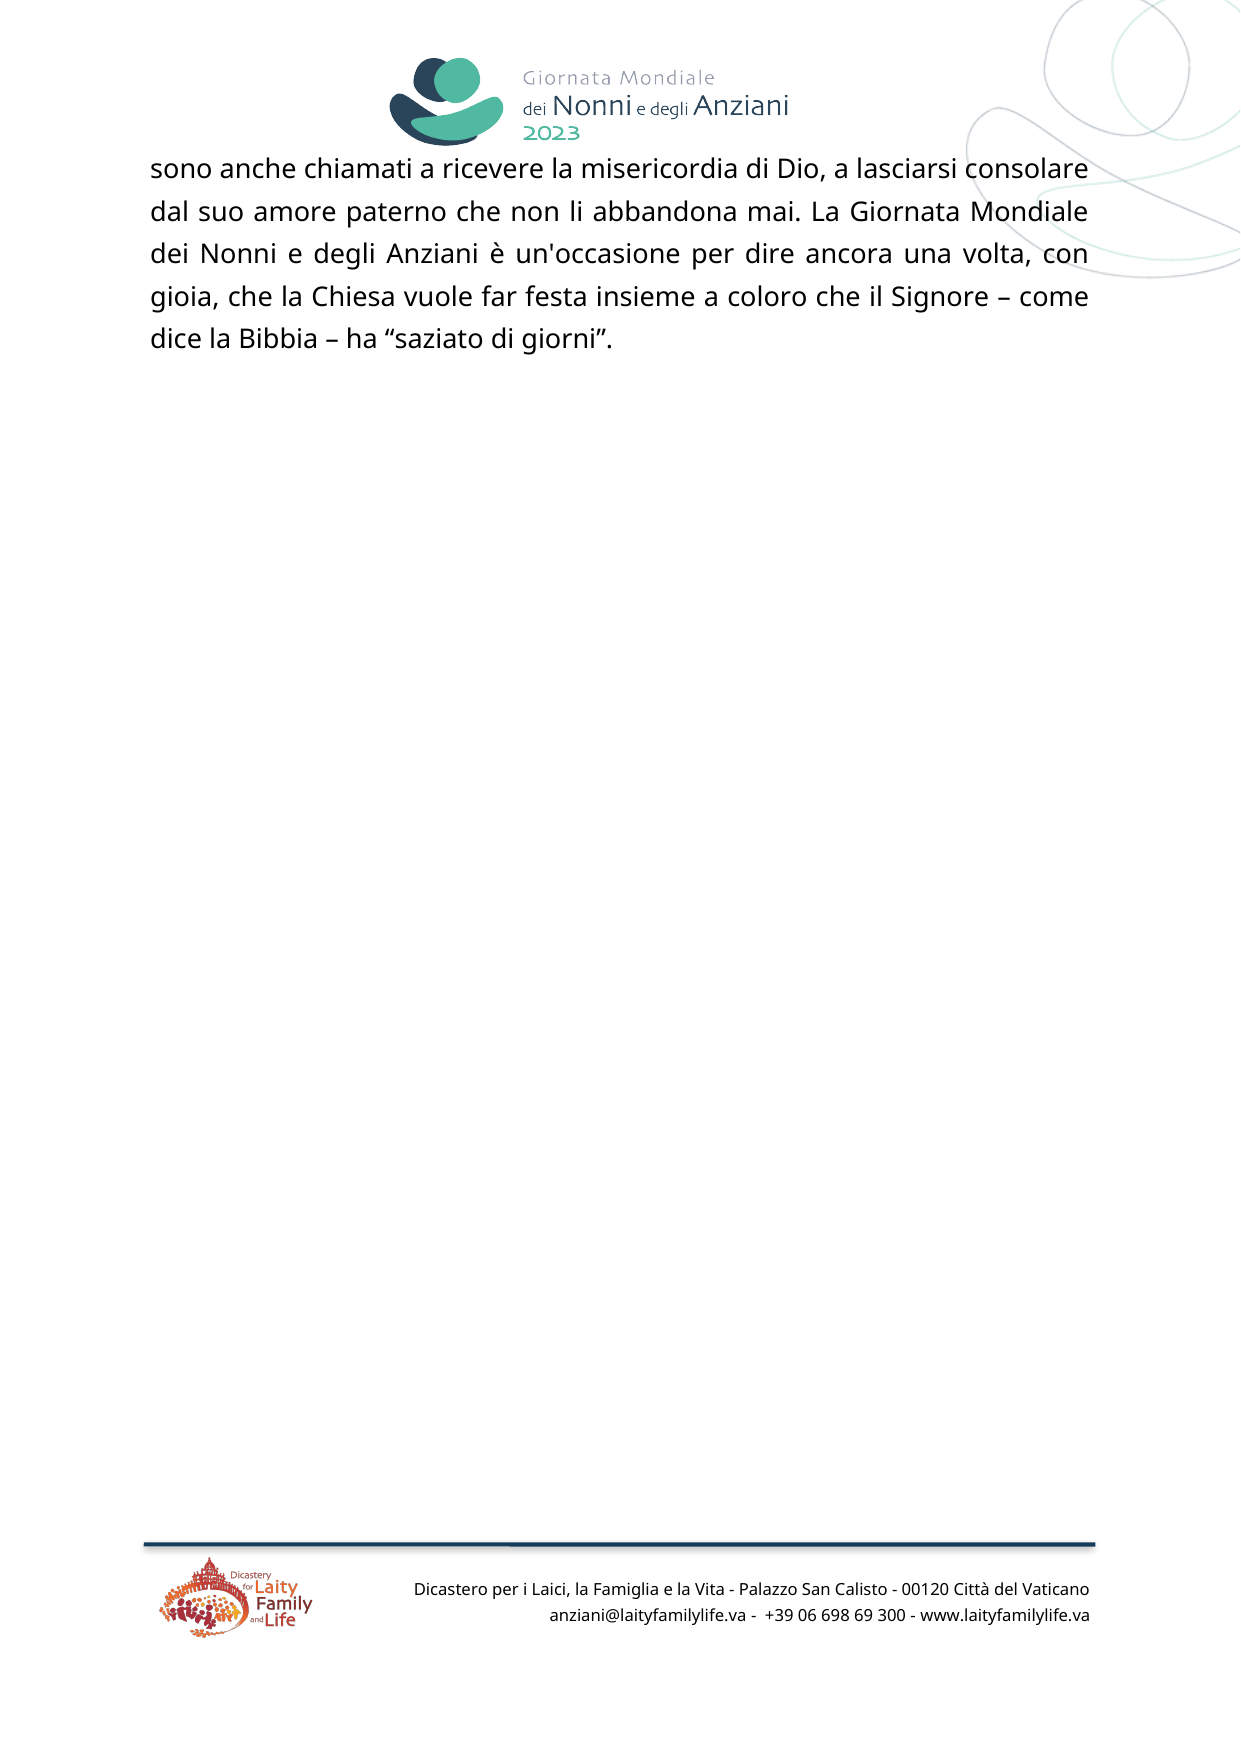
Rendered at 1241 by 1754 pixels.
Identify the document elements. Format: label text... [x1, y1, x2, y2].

picture [150, 1550, 329, 1647]
picture [304, 0, 872, 150]
picture [954, 0, 1241, 333]
